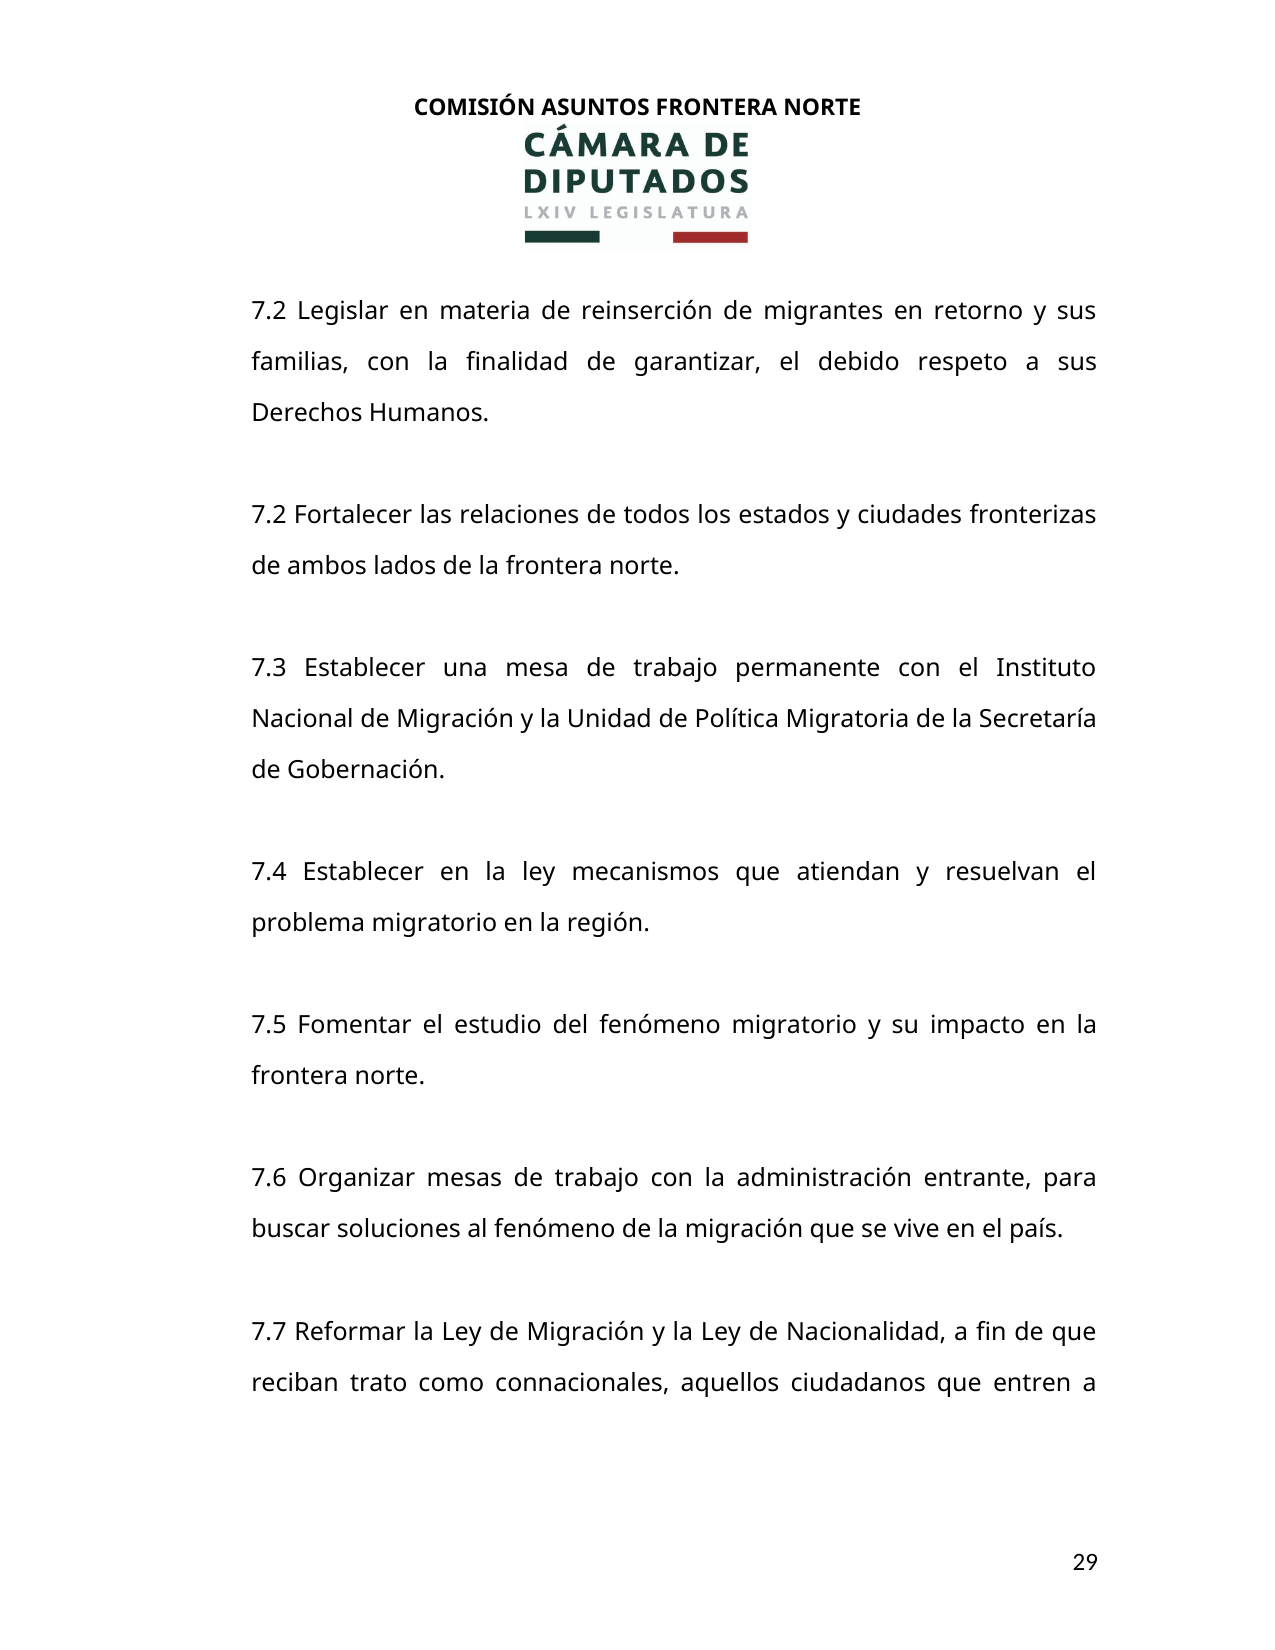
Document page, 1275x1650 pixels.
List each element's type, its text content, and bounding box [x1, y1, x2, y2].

text 7.3 Establecer una mesa de trabajo permanente con el Instituto Nacional de Migración y la Unidad de Política Migratoria de la Secretaría de Gobernación. [251, 649, 1098, 786]
text 7.2 Legislar en materia de reinserción de migrantes en retorno y sus familias, con la finalidad de garantizar, el debido respeto a sus Derechos Humanos. [251, 292, 1098, 428]
text 7.6 Organizar mesas de trabajo con la administración entrante, para buscar soluciones al fenómeno de la migración que se vive en el país. [251, 1160, 1098, 1245]
text 7.2 Fortalecer las relaciones de todos los estados y ciudades fronterizas de ambos lados de la frontera norte. [251, 496, 1098, 582]
text 7.5 Fomentar el estudio del fenómeno migratorio y su impacto en la frontera norte. [251, 1007, 1098, 1092]
text 7.4 Establecer en la ley mecanismos que atiendan y resuelvan el problema migratorio en la región. [251, 854, 1098, 939]
picture [523, 122, 752, 251]
